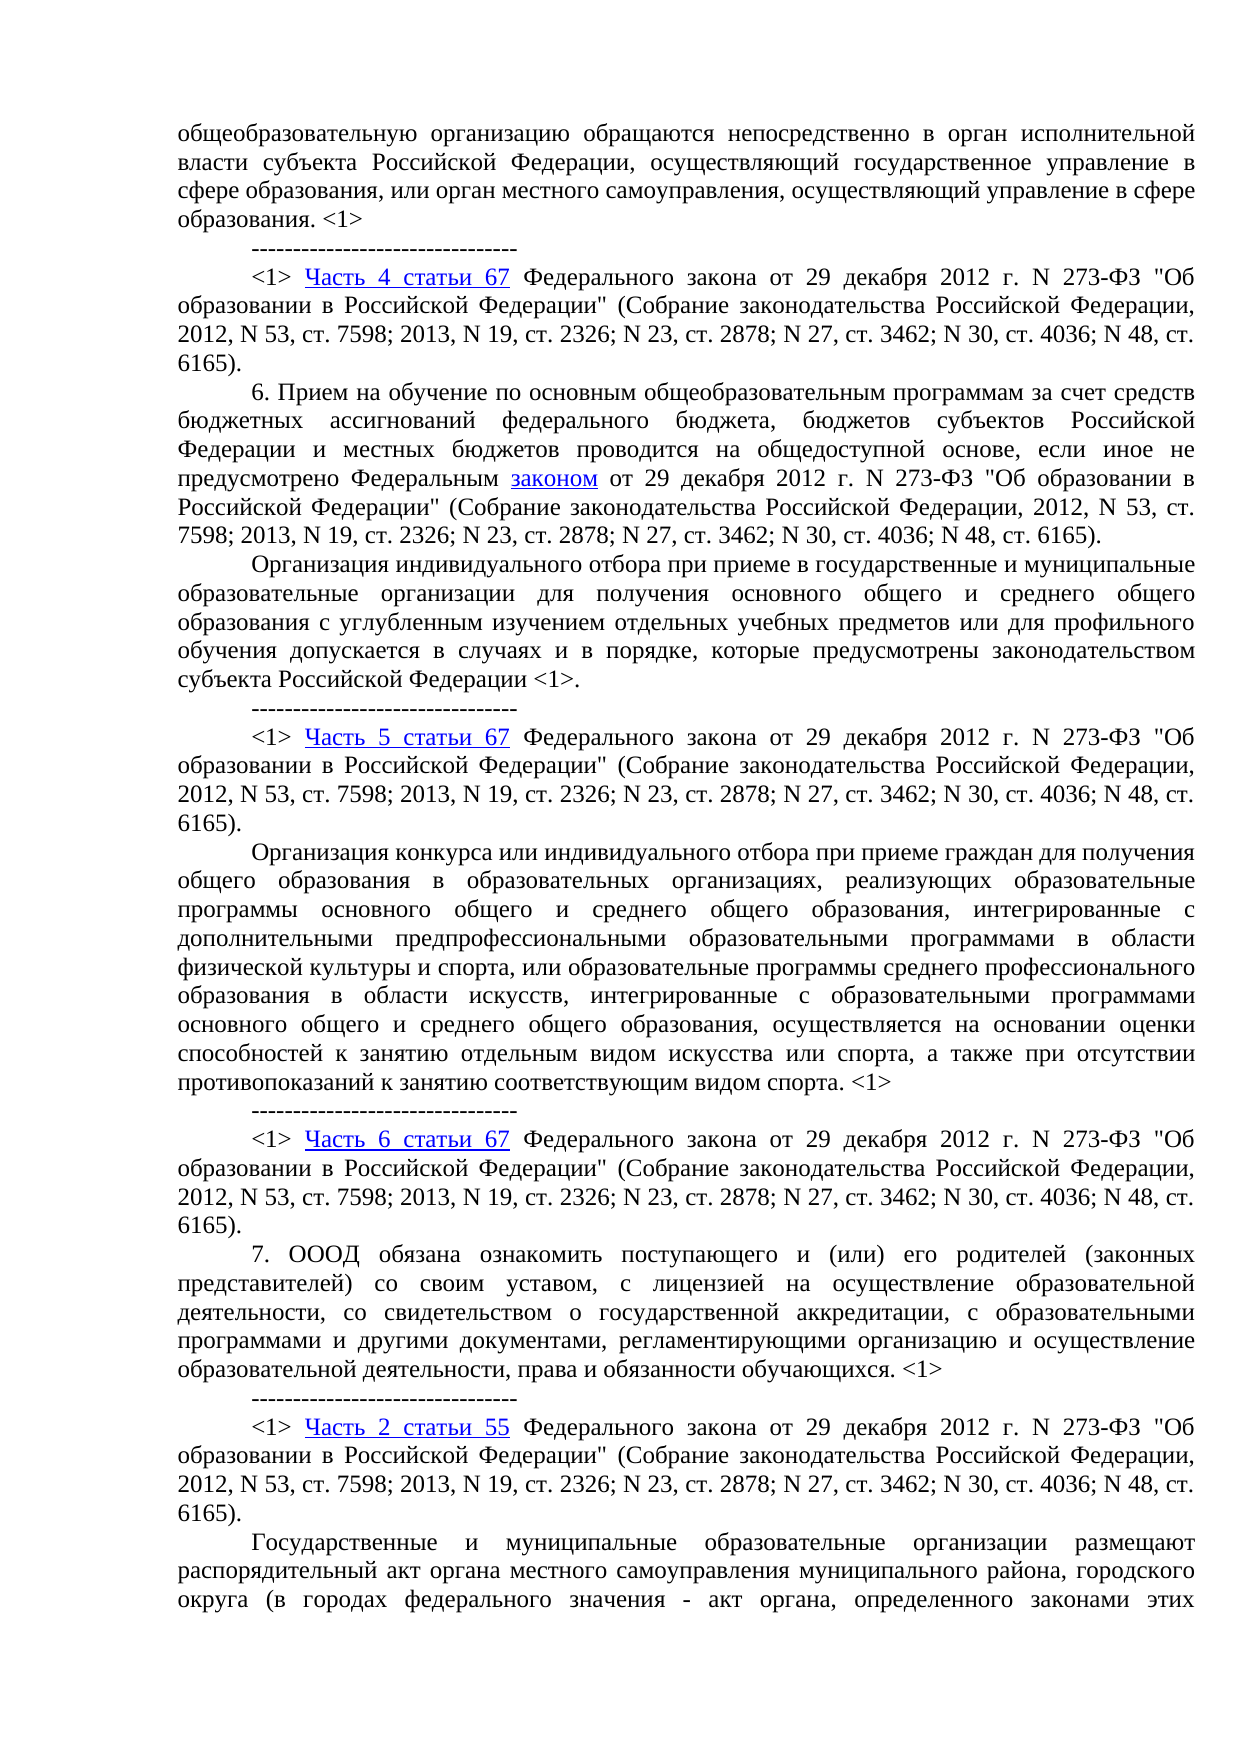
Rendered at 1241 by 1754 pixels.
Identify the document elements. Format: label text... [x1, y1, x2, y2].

text -------------------------------- [177, 233, 1196, 262]
text <1> Часть 6 статьи 67 Федерального закона от 29 декабря 2012 г. N 273-ФЗ "Об образовании в Российской Федерации" (Собрание законодательства Российской Федерации, 2012, N 53, ст. 7598; 2013, N 19, ст. 2326; N 23, ст. 2878; N 27, ст. 3462; N 30, ст. 4036; N 48, ст. 6165). [177, 1124, 1196, 1239]
text -------------------------------- [177, 1383, 1196, 1412]
text -------------------------------- [177, 1096, 1196, 1124]
text -------------------------------- [177, 693, 1196, 722]
text Организация конкурса или индивидуального отбора при приеме граждан для получения общего образования в образовательных организациях, реализующих образовательные программы основного общего и среднего общего образования, интегрированные с дополнительными предпрофессиональными образовательными программами в области физической культуры и спорта, или образовательные программы среднего профессионального образования в области искусств, интегрированные с образовательными программами основного общего и среднего общего образования, осуществляется на основании оценки способностей к занятию отдельным видом искусства или спорта, а также при отсутствии противопоказаний к занятию соответствующим видом спорта. <1> [177, 837, 1196, 1096]
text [177, 118, 1196, 233]
text 7. ОООД обязана ознакомить поступающего и (или) его родителей (законных представителей) со своим уставом, с лицензией на осуществление образовательной деятельности, со свидетельством о государственной аккредитации, с образовательными программами и другими документами, регламентирующими организацию и осуществление образовательной деятельности, права и обязанности обучающихся. <1> [177, 1239, 1196, 1383]
text <1> Часть 5 статьи 67 Федерального закона от 29 декабря 2012 г. N 273-ФЗ "Об образовании в Российской Федерации" (Собрание законодательства Российской Федерации, 2012, N 53, ст. 7598; 2013, N 19, ст. 2326; N 23, ст. 2878; N 27, ст. 3462; N 30, ст. 4036; N 48, ст. 6165). [177, 722, 1196, 837]
text <1> Часть 4 статьи 67 Федерального закона от 29 декабря 2012 г. N 273-ФЗ "Об образовании в Российской Федерации" (Собрание законодательства Российской Федерации, 2012, N 53, ст. 7598; 2013, N 19, ст. 2326; N 23, ст. 2878; N 27, ст. 3462; N 30, ст. 4036; N 48, ст. 6165). [177, 262, 1196, 377]
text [177, 1527, 1196, 1613]
text Организация индивидуального отбора при приеме в государственные и муниципальные образовательные организации для получения основного общего и среднего общего образования с углубленным изучением отдельных учебных предметов или для профильного обучения допускается в случаях и в порядке, которые предусмотрены законодательством субъекта Российской Федерации <1>. [177, 549, 1196, 693]
text <1> Часть 2 статьи 55 Федерального закона от 29 декабря 2012 г. N 273-ФЗ "Об образовании в Российской Федерации" (Собрание законодательства Российской Федерации, 2012, N 53, ст. 7598; 2013, N 19, ст. 2326; N 23, ст. 2878; N 27, ст. 3462; N 30, ст. 4036; N 48, ст. 6165). [177, 1412, 1196, 1527]
text 6. Прием на обучение по основным общеобразовательным программам за счет средств бюджетных ассигнований федерального бюджета, бюджетов субъектов Российской Федерации и местных бюджетов проводится на общедоступной основе, если иное не предусмотрено Федеральным законом от 29 декабря 2012 г. N 273-ФЗ "Об образовании в Российской Федерации" (Собрание законодательства Российской Федерации, 2012, N 53, ст. 7598; 2013, N 19, ст. 2326; N 23, ст. 2878; N 27, ст. 3462; N 30, ст. 4036; N 48, ст. 6165). [177, 377, 1196, 549]
